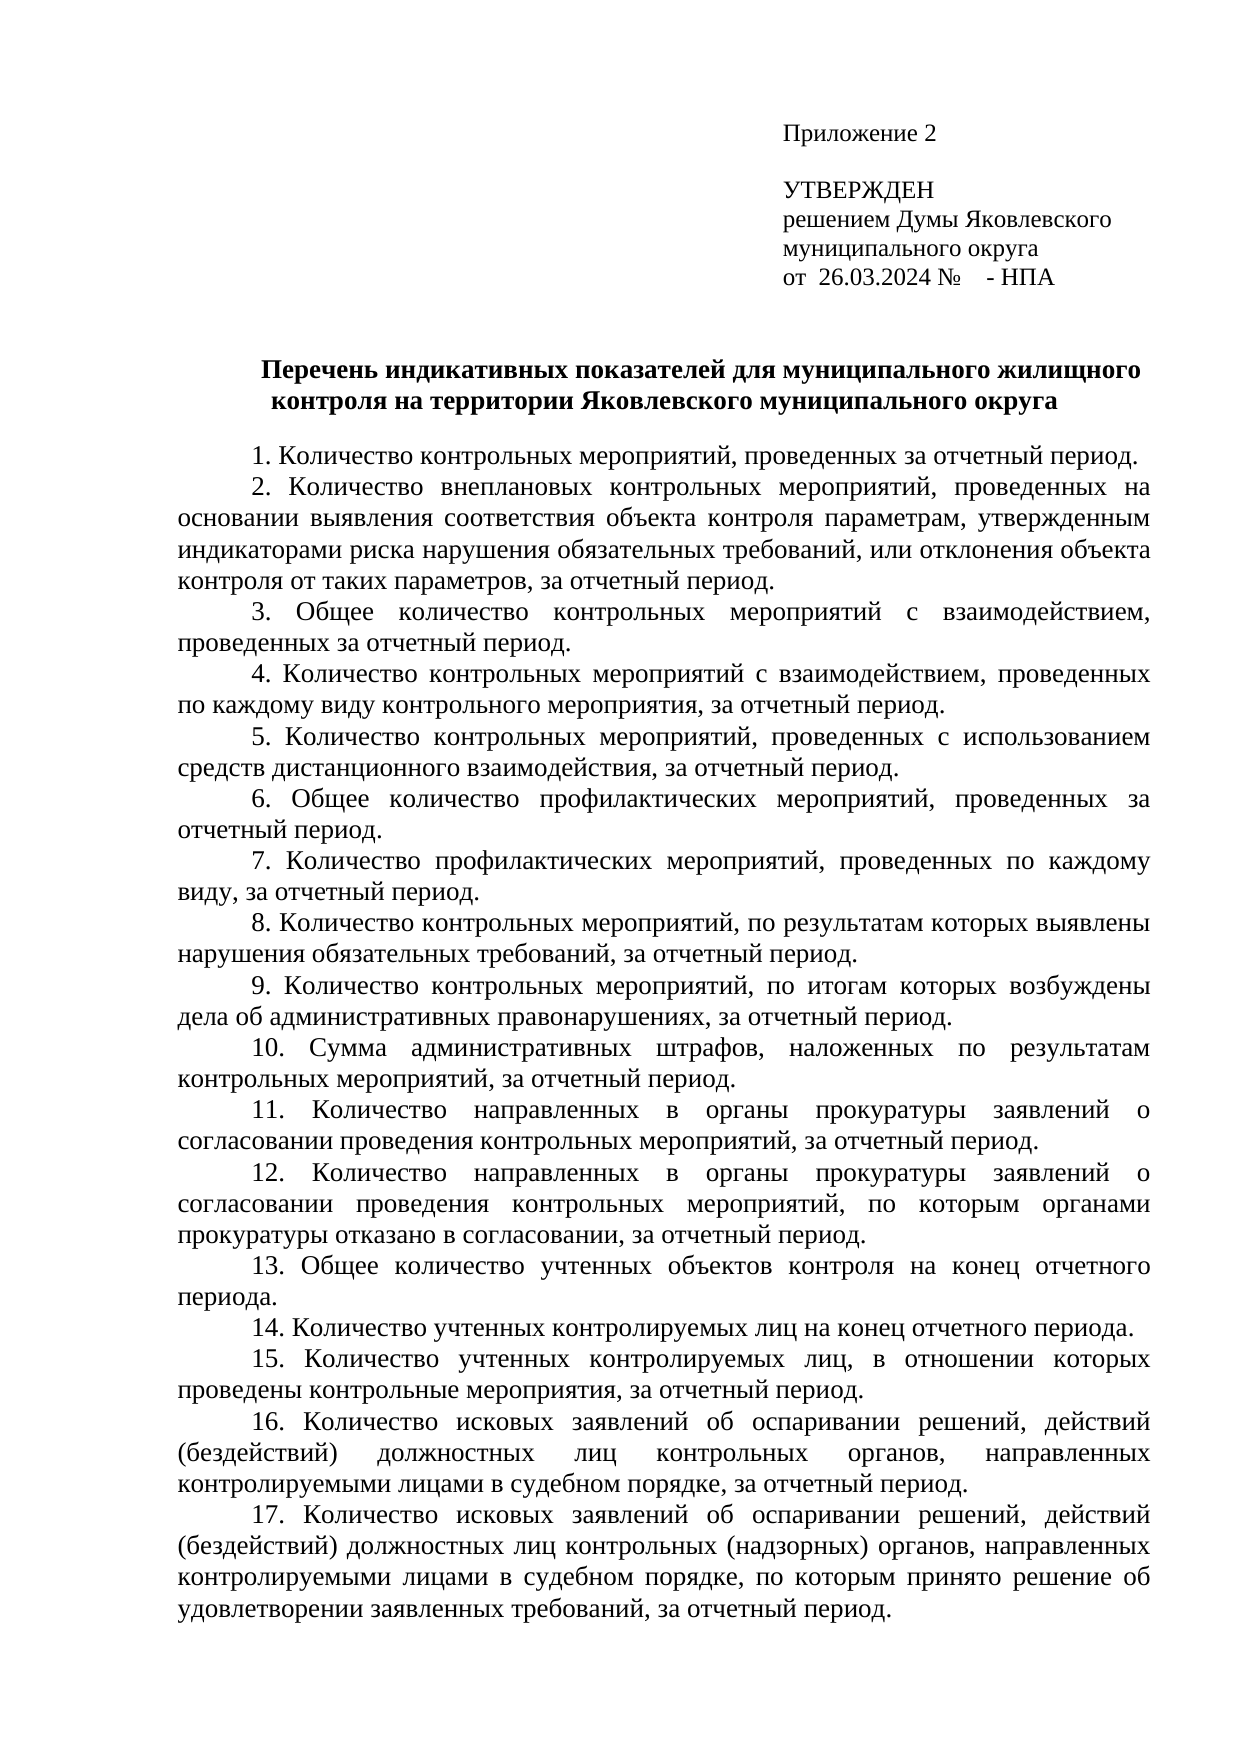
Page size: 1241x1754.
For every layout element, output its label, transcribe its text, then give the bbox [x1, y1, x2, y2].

text 10. Сумма административных штрафов, наложенных по результатам контрольных мероприятий, за отчетный период. [177, 1031, 1152, 1093]
text 6. Общее количество профилактических мероприятий, проведенных за отчетный период. [177, 782, 1152, 844]
text от 26.03.2024 № - НПА [783, 262, 1152, 291]
text 16. Количество исковых заявлений об оспаривании решений, действий (бездействий) должностных лиц контрольных органов, направленных контролируемыми лицами в судебном порядке, за отчетный период. [177, 1405, 1152, 1498]
text 3. Общее количество контрольных мероприятий с взаимодействием, проведенных за отчетный период. [177, 595, 1152, 657]
text 11. Количество направленных в органы прокуратуры заявлений о согласовании проведения контрольных мероприятий, за отчетный период. [177, 1093, 1152, 1156]
text решением Думы Яковлевского [783, 204, 1152, 233]
text 1. Количество контрольных мероприятий, проведенных за отчетный период. [177, 439, 1152, 470]
text Приложение 2 [783, 118, 1152, 147]
text 12. Количество направленных в органы прокуратуры заявлений о согласовании проведения контрольных мероприятий, по которым органами прокуратуры отказано в согласовании, за отчетный период. [177, 1156, 1152, 1249]
text 2. Количество внеплановых контрольных мероприятий, проведенных на основании выявления соответствия объекта контроля параметрам, утвержденным индикаторами риска нарушения обязательных требований, или отклонения объекта контроля от таких параметров, за отчетный период. [177, 470, 1152, 595]
text УТВЕРЖДЕН [783, 176, 1152, 204]
text 5. Количество контрольных мероприятий, проведенных с использованием средств дистанционного взаимодействия, за отчетный период. [177, 719, 1152, 782]
text 15. Количество учтенных контролируемых лиц, в отношении которых проведены контрольные мероприятия, за отчетный период. [177, 1342, 1152, 1405]
text 9. Количество контрольных мероприятий, по итогам которых возбуждены дела об административных правонарушениях, за отчетный период. [177, 969, 1152, 1031]
text муниципального округа [783, 233, 1152, 262]
text 4. Количество контрольных мероприятий с взаимодействием, проведенных по каждому виду контрольного мероприятия, за отчетный период. [177, 657, 1152, 719]
text 8. Количество контрольных мероприятий, по результатам которых выявлены нарушения обязательных требований, за отчетный период. [177, 906, 1152, 969]
text 14. Количество учтенных контролируемых лиц на конец отчетного периода. [177, 1311, 1152, 1342]
text 13. Общее количество учтенных объектов контроля на конец отчетного периода. [177, 1249, 1152, 1311]
text 7. Количество профилактических мероприятий, проведенных по каждому виду, за отчетный период. [177, 844, 1152, 906]
text 17. Количество исковых заявлений об оспаривании решений, действий (бездействий) должностных лиц контрольных (надзорных) органов, направленных контролируемыми лицами в судебном порядке, по которым принято решение об удовлетворении заявленных требований, за отчетный период. [177, 1498, 1152, 1623]
text Перечень индикативных показателей для муниципального жилищного контроля на территории Яковлевского муниципального округа [177, 353, 1152, 415]
